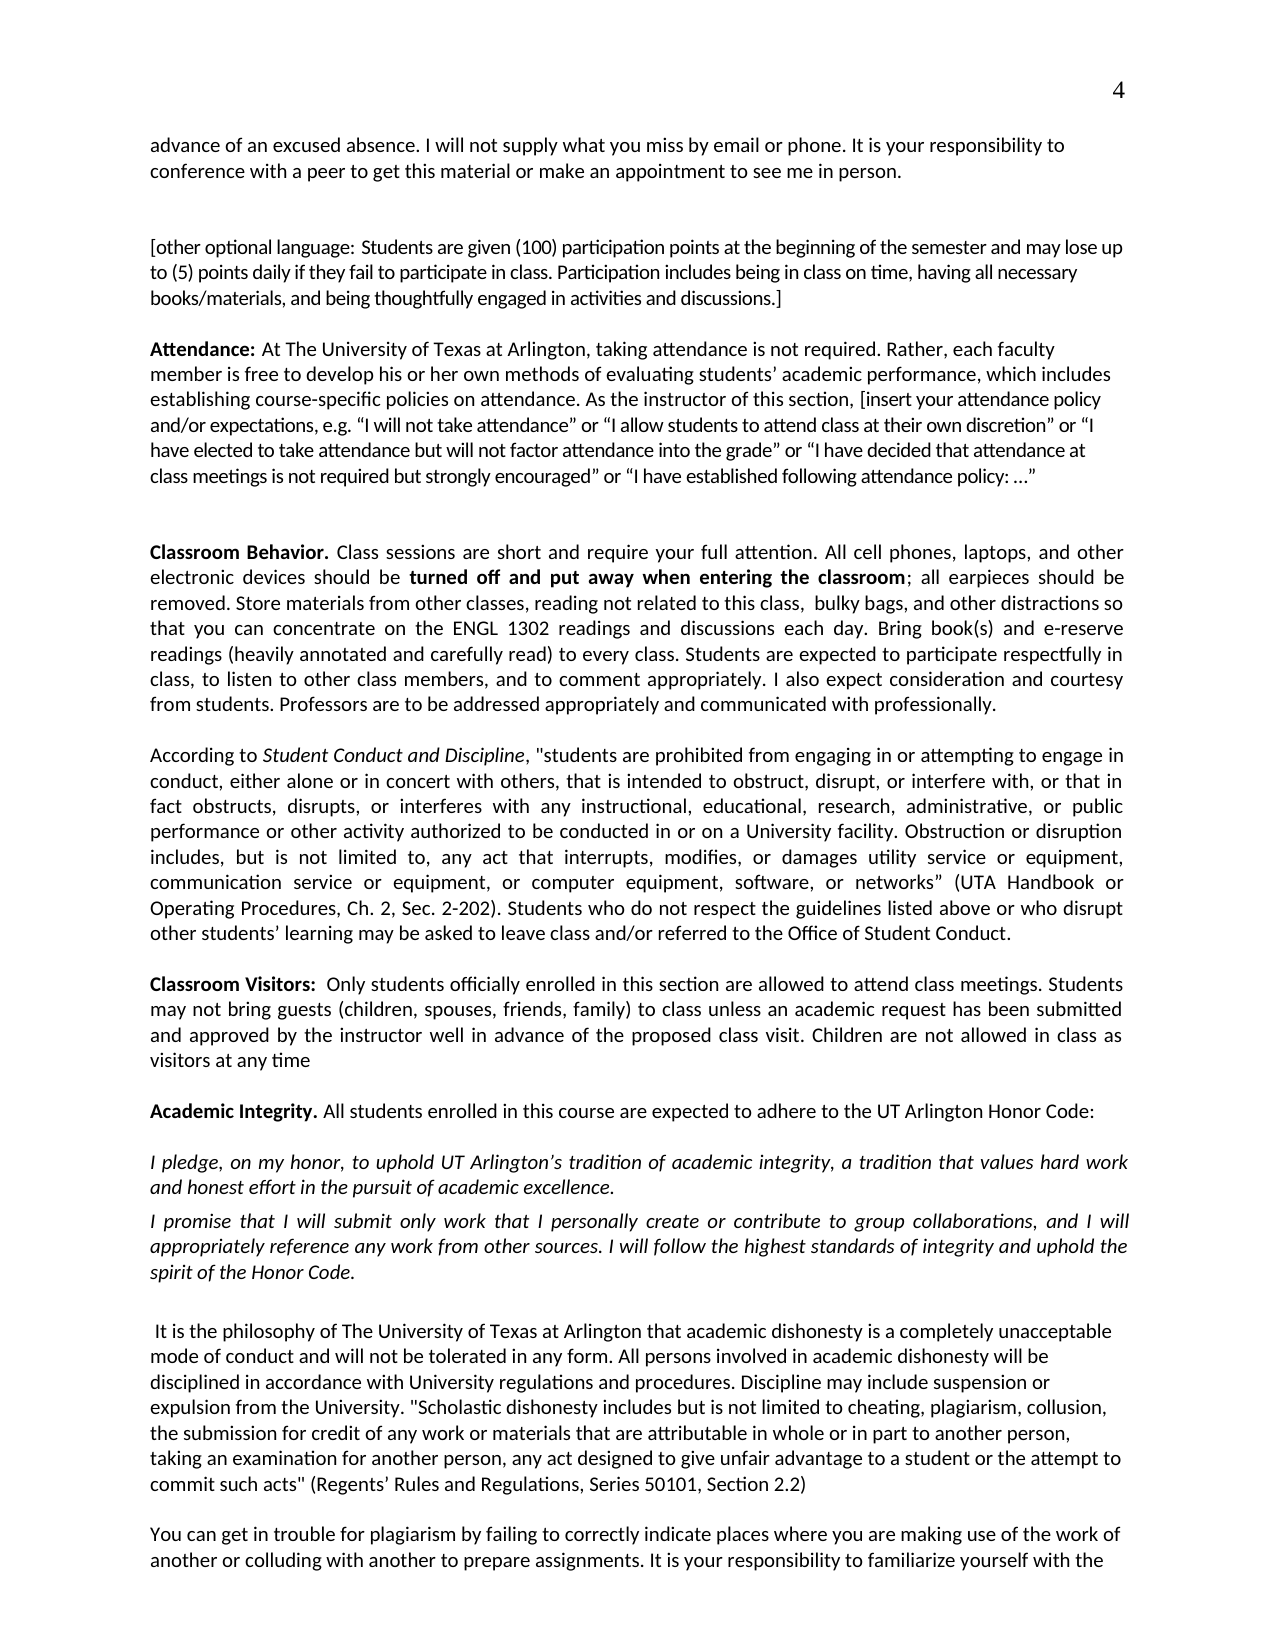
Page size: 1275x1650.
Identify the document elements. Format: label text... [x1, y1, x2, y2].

text According to Student Conduct and Discipline, "students are prohibited from engaging in or attempting to engage in conduct, either alone or in concert with others, that is intended to obstruct, disrupt, or interfere with, or that in fact obstructs, disrupts, or interferes with any instructional, educational, research, administrative, or public performance or other activity authorized to be conducted in or on a University facility. Obstruction or disruption includes, but is not limited to, any act that interrupts, modifies, or damages utility service or equipment, communication service or equipment, or computer equipment, software, or networks” (UTA Handbook or Operating Procedures, Ch. 2, Sec. 2-202). Students who do not respect the guidelines listed above or who disrupt other students’ learning may be asked to leave class and/or referred to the Office of Student Conduct. [150, 742, 1125, 946]
text It is the philosophy of The University of Texas at Arlington that academic dishonesty is a completely unacceptable mode of conduct and will not be tolerated in any form. All persons involved in academic dishonesty will be disciplined in accordance with University regulations and procedures. Discipline may include suspension or expulsion from the University. "Scholastic dishonesty includes but is not limited to cheating, plagiarism, collusion, the submission for credit of any work or materials that are attributable in whole or in part to another person, taking an examination for another person, any act designed to give unfair advantage to a student or the attempt to commit such acts" (Regents’ Rules and Regulations, Series 50101, Section 2.2) [150, 1318, 1125, 1496]
text Attendance: At The University of Texas at Arlington, taking attendance is not required. Rather, each faculty member is free to develop his or her own methods of evaluating students’ academic performance, which includes establishing course-specific policies on attendance. As the instructor of this section, [insert your attendance policy and/or expectations, e.g. “I will not take attendance” or “I allow students to attend class at their own discretion” or “I have elected to take attendance but will not factor attendance into the grade” or “I have decided that attendance at class meetings is not required but strongly encouraged” or “I have established following attendance policy: …” [150, 336, 1125, 488]
text Classroom Visitors: Only students officially enrolled in this section are allowed to attend class meetings. Students may not bring guests (children, spouses, friends, family) to class unless an academic request has been submitted and approved by the instructor well in advance of the proposed class visit. Children are not allowed in class as visitors at any time [150, 971, 1125, 1073]
text Classroom Behavior. Class sessions are short and require your full attention. All cell phones, laptops, and other electronic devices should be turned off and put away when entering the classroom; all earpieces should be removed. Store materials from other classes, reading not related to this class, bulky bags, and other distractions so that you can concentrate on the ENGL 1302 readings and discussions each day. Bring book(s) and e-reserve readings (heavily annotated and carefully read) to every class. Students are expected to participate respectfully in class, to listen to other class members, and to comment appropriately. I also expect consideration and courtesy from students. Professors are to be addressed appropriately and communicated with professionally. [150, 539, 1125, 717]
text Academic Integrity. All students enrolled in this course are expected to adhere to the UT Arlington Honor Code: [150, 1098, 1125, 1124]
text I promise that I will submit only work that I personally create or contribute to group collaborations, and I will appropriately reference any work from other sources. I will follow the highest standards of integrity and uphold the spirit of the Honor Code. [150, 1208, 1132, 1284]
text [other optional language: Students are given (100) participation points at the beginning of the semester and may lose up to (5) points daily if they fail to participate in class. Participation includes being in class on time, having all necessary books/materials, and being thoughtfully engaged in activities and discussions.] [150, 209, 1125, 310]
text I pledge, on my honor, to uphold UT Arlington’s tradition of academic integrity, a tradition that values hard work and honest effort in the pursuit of academic excellence. [150, 1149, 1132, 1200]
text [150, 1522, 1125, 1572]
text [150, 132, 1125, 183]
